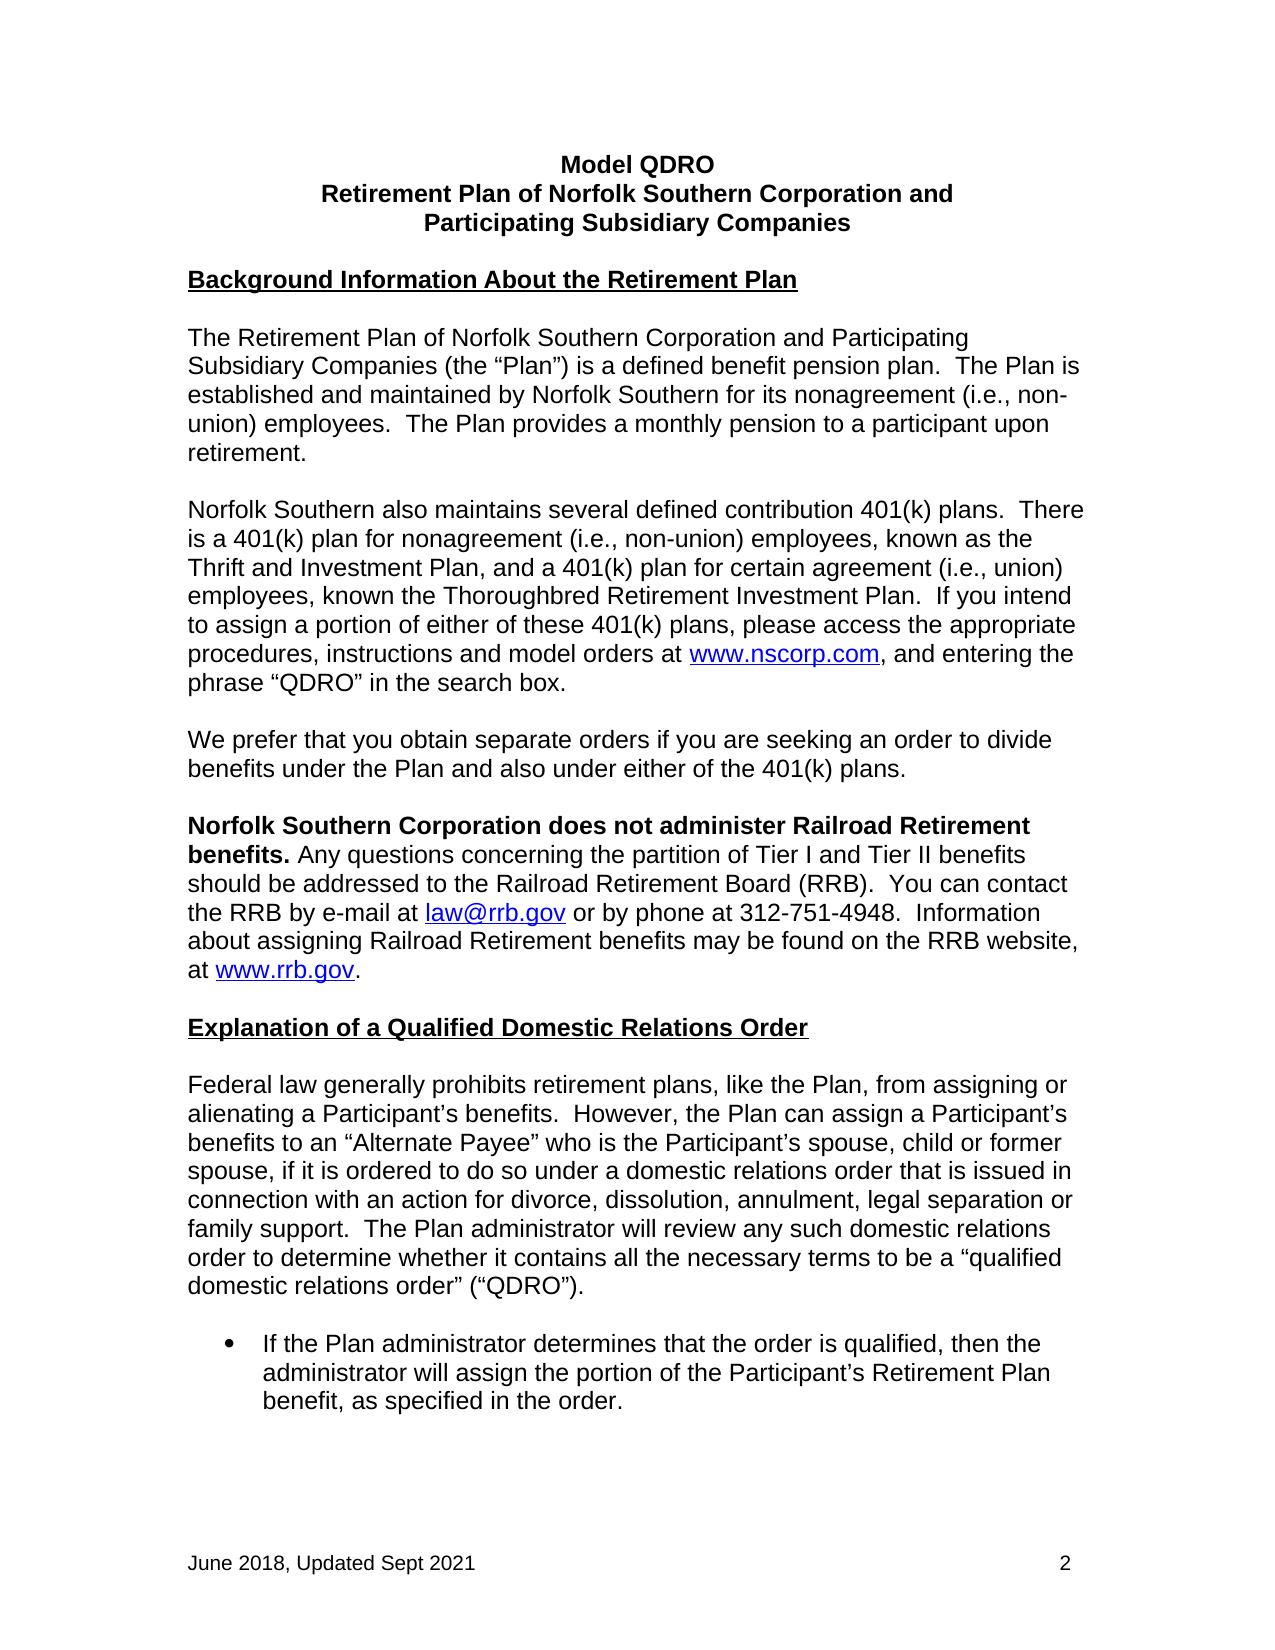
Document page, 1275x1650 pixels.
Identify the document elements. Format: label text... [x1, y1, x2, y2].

text The Retirement Plan of Norfolk Southern Corporation and Participating Subsidiary Companies (the “Plan”) is a defined benefit pension plan. The Plan is established and maintained by Southern for its nonagreement (i.e., non-union) employees. The Plan provides a monthly pension to a participant upon retirement. [187, 322, 1087, 466]
text Federal law generally prohibits retirement plans, like the Plan, from assigning or alienating a Participant’s benefits. However, the Plan can assign a Participant’s benefits to an “Alternate Payee” who is the Participant’s spouse, child or former spouse, if it is ordered to do so under a domestic relations order that is issued in connection with an action for divorce, dissolution, annulment, legal separation or family support. The Plan administrator will review any such domestic relations order to determine whether it contains all the necessary terms to be a “qualified domestic relations order” (“QDRO”). [187, 1070, 1087, 1300]
text We prefer that you obtain separate orders if you are seeking an order to divide benefits under the Plan and also under either of the 401(k) plans. [187, 725, 1087, 782]
subtitle Explanation of a Qualified Domestic Relations Order [187, 1012, 1087, 1041]
list If the Plan administrator determines that the order is qualified, then the administrator will assign the portion of the Participant’s Retirement Plan benefit, as specified in the order. [225, 1329, 1087, 1415]
subtitle Background Information About the Retirement Plan [187, 265, 1087, 294]
text Norfolk Southern Corporation does not administer Railroad Retirement benefits. Any questions concerning the partition of Tier I and Tier II benefits should be addressed to the Railroad Retirement Board (RRB). You can contact the RRB by e-mail at law@rrb.gov or by phone at 312-751-4948. Information about assigning Railroad Retirement benefits may be found on the RRB website, at www.rrb.gov. [187, 811, 1087, 984]
text Participating Subsidiary Companies [187, 207, 1087, 236]
text Retirement Plan of Southern Corporation and [187, 179, 1087, 207]
text Model QDRO [187, 150, 1087, 179]
text Southern also maintains several defined contribution 401(k) plans. There is a 401(k) plan for nonagreement (i.e., non-union) employees, known as the Thrift and Investment Plan, and a 401(k) plan for certain agreement (i.e., union) employees, known the Thoroughbred Retirement Investment Plan. If you intend to assign a portion of either of these 401(k) plans, please access the appropriate procedures, instructions and model orders at www.nscorp.com, and entering the phrase “QDRO” in the search box. [187, 495, 1087, 696]
